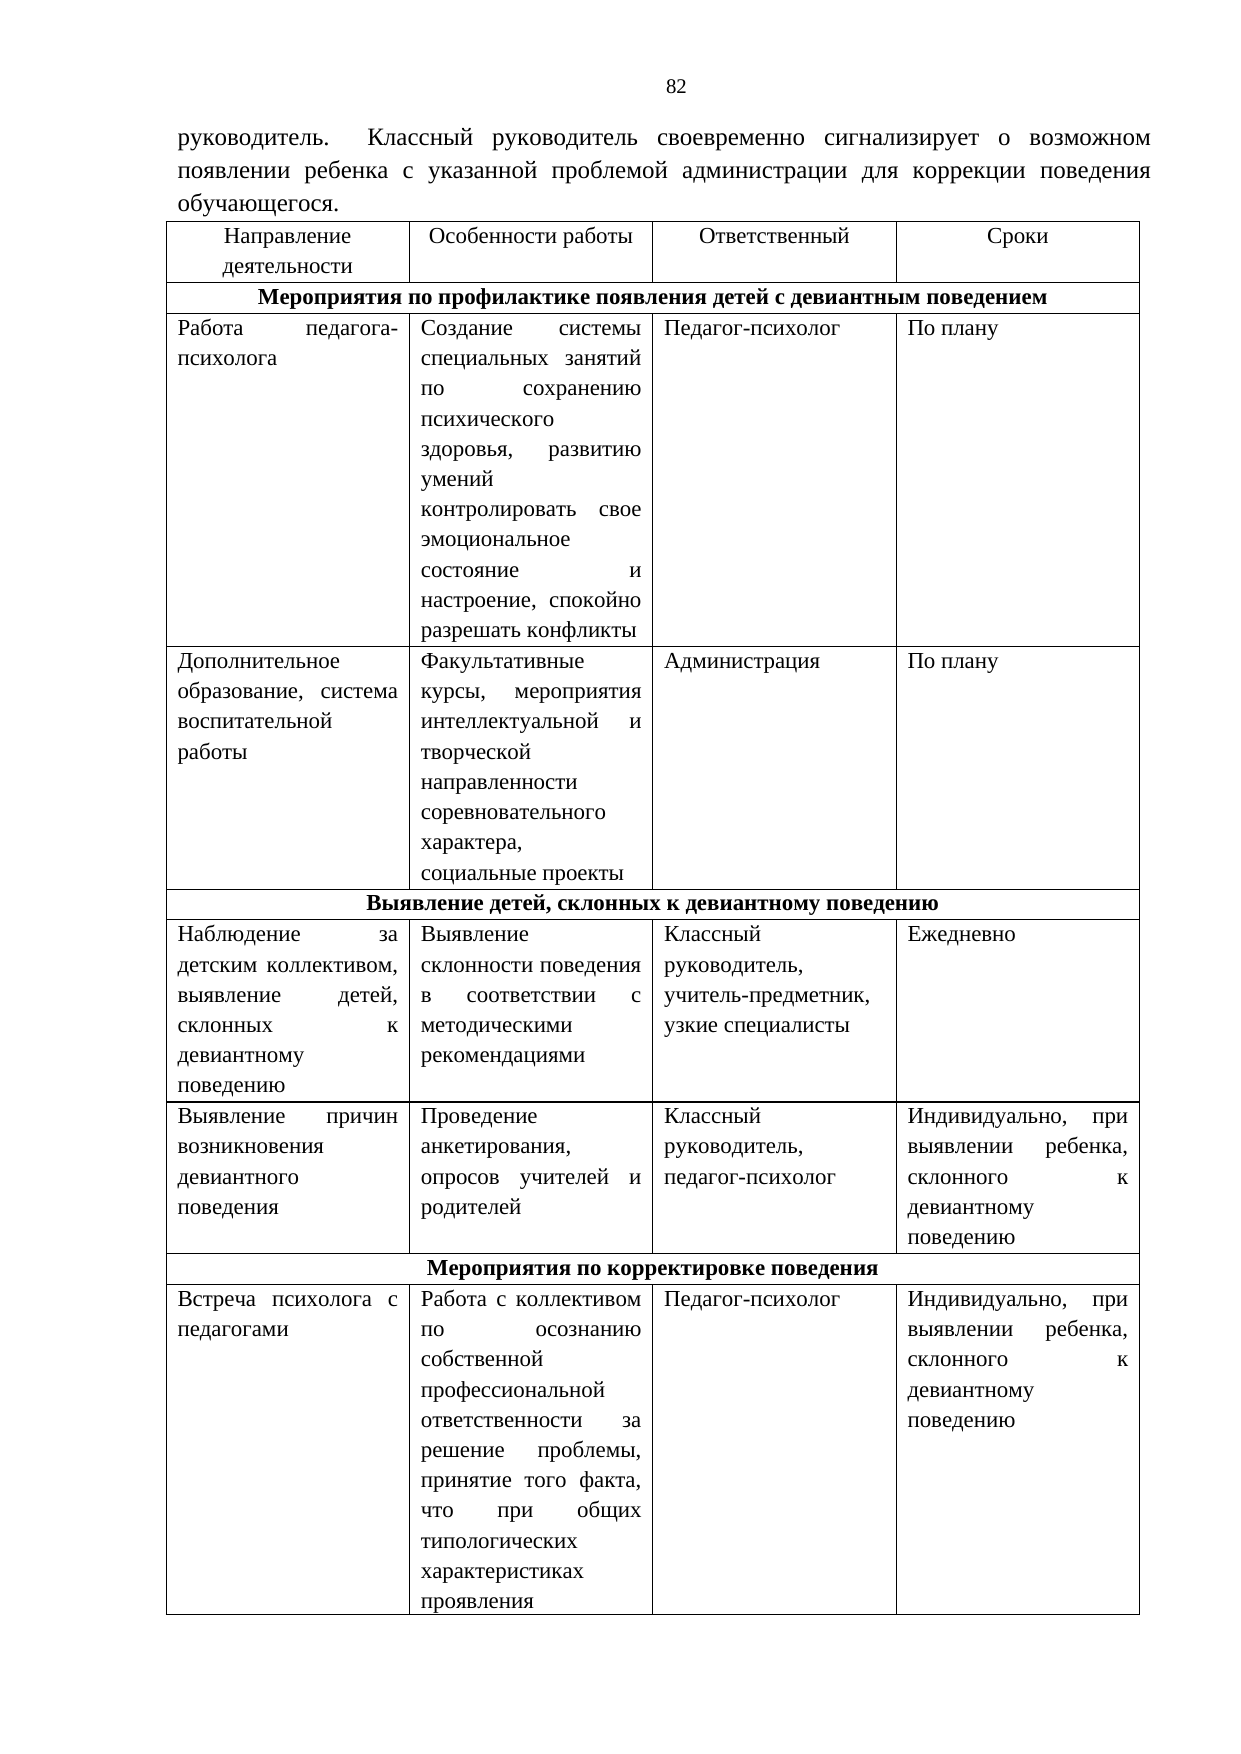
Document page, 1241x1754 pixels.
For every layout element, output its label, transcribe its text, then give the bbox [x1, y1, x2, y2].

table_cell Индивидуально, при выявлении ребенка, склонного к девиантному поведению [897, 1103, 1139, 1253]
table_cell Выявление склонности поведения в соответствии с методическими рекомендациями [410, 920, 652, 1101]
table_header Направление деятельности [167, 222, 409, 282]
table_cell Администрация [653, 647, 896, 888]
table_cell Проведение анкетирования, опросов учителей и родителей [410, 1103, 652, 1253]
table_cell Выявление детей, склонных к девиантному поведению [167, 890, 1139, 919]
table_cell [167, 1285, 409, 1613]
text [177, 122, 1152, 217]
table_cell По плану [897, 647, 1139, 888]
table_cell Мероприятия по профилактике появления детей с девиантным поведением [167, 283, 1139, 313]
table_cell Факультативные курсы, мероприятия интеллектуальной и творческой направленности соревновательного характера, социальные проекты [410, 647, 652, 888]
table_cell Педагог-психолог [653, 1285, 896, 1613]
table_cell Наблюдение за детским коллективом, выявление детей, склонных к девиантному поведению [167, 920, 409, 1101]
table_cell Ежедневно [897, 920, 1139, 1101]
table_header Ответственный [653, 222, 896, 282]
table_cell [897, 1285, 1139, 1613]
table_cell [410, 1285, 652, 1613]
table_cell По плану [897, 314, 1139, 646]
table_header Особенности работы [410, 222, 652, 282]
table_cell Классный руководитель, учитель-предметник, узкие специалисты [653, 920, 896, 1101]
table_cell Создание системы специальных занятий по сохранению психического здоровья, развитию умений контролировать свое эмоциональное состояние и настроение, спокойно разрешать конфликты [410, 314, 652, 646]
table_header Сроки [897, 222, 1139, 282]
table_cell Дополнительное образование, система воспитательной работы [167, 647, 409, 888]
table_cell Работа педагога-психолога [167, 314, 409, 646]
table_cell Классный руководитель, педагог-психолог [653, 1103, 896, 1253]
table_cell Мероприятия по корректировке поведения [167, 1254, 1139, 1284]
table_cell Выявление причин возникновения девиантного поведения [167, 1103, 409, 1253]
table_cell Педагог-психолог [653, 314, 896, 646]
